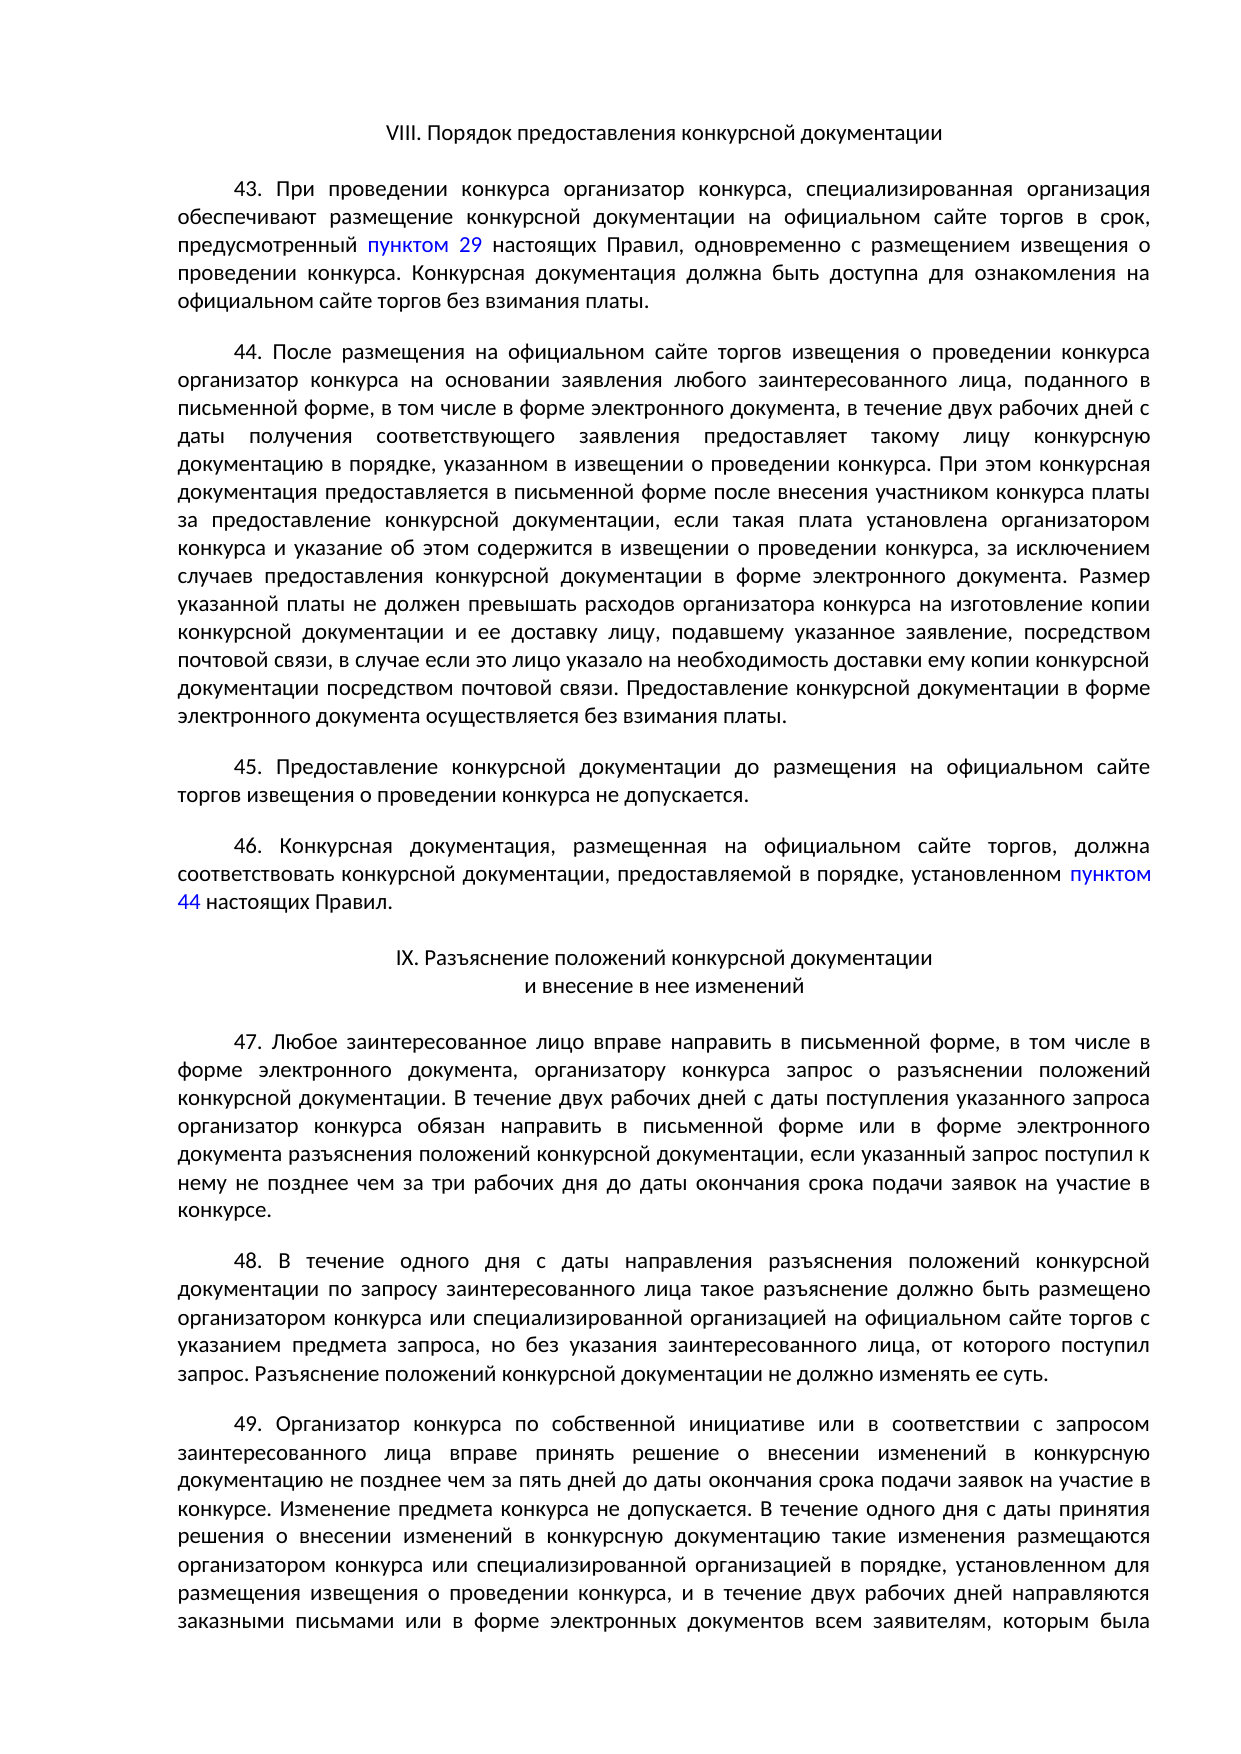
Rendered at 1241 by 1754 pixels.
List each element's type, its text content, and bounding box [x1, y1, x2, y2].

text VIII. Порядок предоставления конкурсной документации [177, 118, 1152, 146]
text и внесение в нее изменений [177, 971, 1152, 999]
text 45. Предоставление конкурсной документации до размещения на официальном сайте торгов извещения о проведении конкурса не допускается. [177, 752, 1152, 808]
text 47. Любое заинтересованное лицо вправе направить в письменной форме, в том числе в форме электронного документа, организатору конкурса запрос о разъяснении положений конкурсной документации. В течение двух рабочих дней с даты поступления указанного запроса организатор конкурса обязан направить в письменной форме или в форме электронного документа разъяснения положений конкурсной документации, если указанный запрос поступил к нему не позднее чем за три рабочих дня до даты окончания срока подачи заявок на участие в конкурсе. [177, 1027, 1152, 1224]
text IX. Разъяснение положений конкурсной документации [177, 943, 1152, 971]
text 48. В течение одного дня с даты направления разъяснения положений конкурсной документации по запросу заинтересованного лица такое разъяснение должно быть размещено организатором конкурса или специализированной организацией на официальном сайте торгов с указанием предмета запроса, но без указания заинтересованного лица, от которого поступил запрос. Разъяснение положений конкурсной документации не должно изменять ее суть. [177, 1247, 1152, 1387]
text 44. После размещения на официальном сайте торгов извещения о проведении конкурса организатор конкурса на основании заявления любого заинтересованного лица, поданного в письменной форме, в том числе в форме электронного документа, в течение двух рабочих дней с даты получения соответствующего заявления предоставляет такому лицу конкурсную документацию в порядке, указанном в извещении о проведении конкурса. При этом конкурсная документация предоставляется в письменной форме после внесения участником конкурса платы за предоставление конкурсной документации, если такая плата установлена организатором конкурса и указание об этом содержится в извещении о проведении конкурса, за исключением случаев предоставления конкурсной документации в форме электронного документа. Размер указанной платы не должен превышать расходов организатора конкурса на изготовление копии конкурсной документации и ее доставку лицу, подавшему указанное заявление, посредством почтовой связи, в случае если это лицо указало на необходимость доставки ему копии конкурсной документации посредством почтовой связи. Предоставление конкурсной документации в форме электронного документа осуществляется без взимания платы. [177, 337, 1152, 729]
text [177, 1409, 1152, 1634]
text 46. Конкурсная документация, размещенная на официальном сайте торгов, должна соответствовать конкурсной документации, предоставляемой в порядке, установленном пунктом 44 настоящих Правил. [177, 831, 1152, 915]
text 43. При проведении конкурса организатор конкурса, специализированная организация обеспечивают размещение конкурсной документации на официальном сайте торгов в срок, предусмотренный пунктом 29 настоящих Правил, одновременно с размещением извещения о проведении конкурса. Конкурсная документация должна быть доступна для ознакомления на официальном сайте торгов без взимания платы. [177, 174, 1152, 314]
